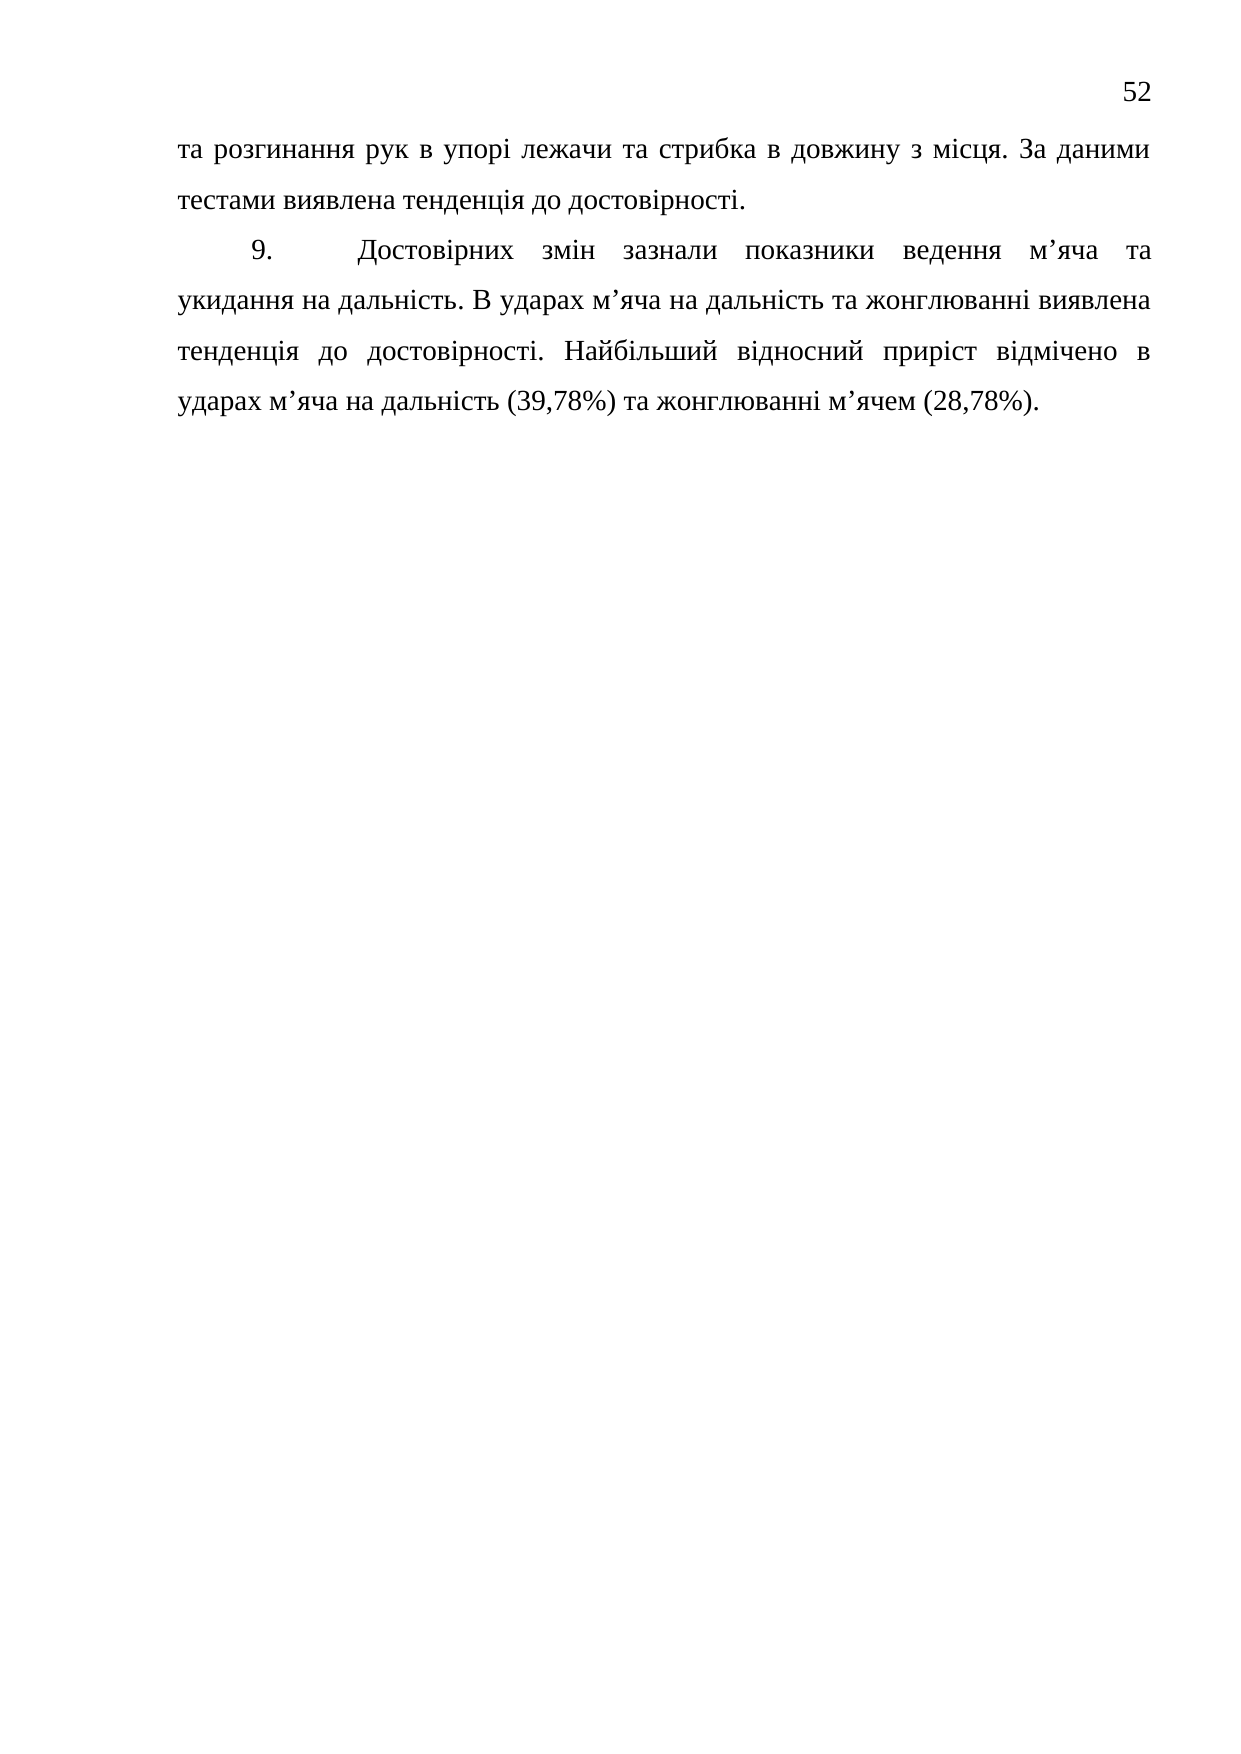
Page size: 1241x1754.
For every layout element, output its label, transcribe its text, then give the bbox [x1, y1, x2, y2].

list Достовірних змін зазнали показники ведення м’яча та укидання на дальність. В ударах м’яча на дальність та жонглюванні виявлена тенденція до достовірності. Найбільший відносний приріст відмічено в ударах м’яча на дальність (39,78%) та жонглюванні м’ячем (28,78%). [177, 232, 1152, 417]
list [177, 131, 1152, 215]
